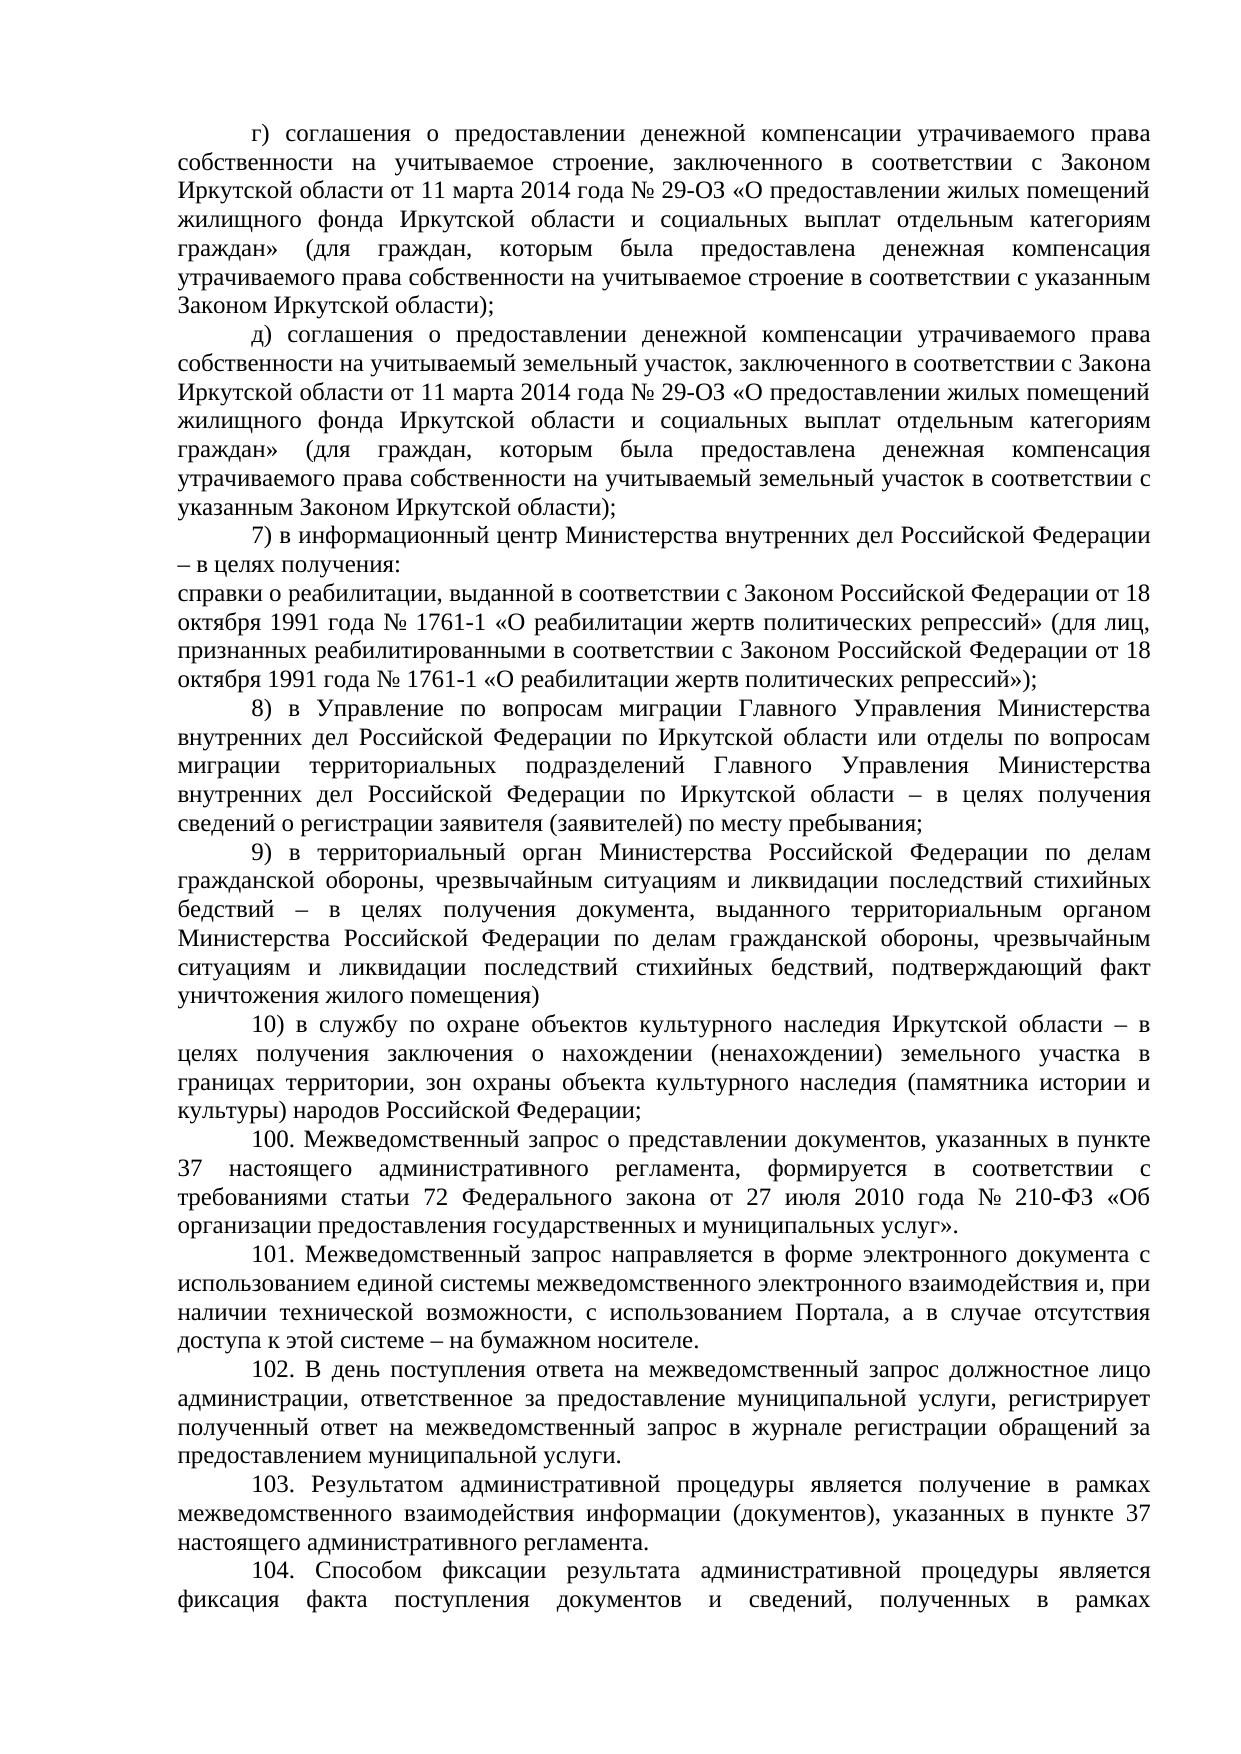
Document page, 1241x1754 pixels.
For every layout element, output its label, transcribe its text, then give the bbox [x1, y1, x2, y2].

text 8) в Управление по вопросам миграции Главного Управления Министерства внутренних дел Российской Федерации по Иркутской области или отделы по вопросам миграции территориальных подразделений Главного Управления Министерства внутренних дел Российской Федерации по Иркутской области – в целях получения сведений о регистрации заявителя (заявителей) по месту пребывания; [177, 693, 1152, 837]
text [177, 1556, 1152, 1613]
text 102. В день поступления ответа на межведомственный запрос должностное лицо администрации, ответственное за предоставление муниципальной услуги, регистрирует полученный ответ на межведомственный запрос в журнале регистрации обращений за предоставлением муниципальной услуги. [177, 1354, 1152, 1469]
text 7) в информационный центр Министерства внутренних дел Российской Федерации – в целях получения: [177, 521, 1152, 578]
text 101. Межведомственный запрос направляется в форме электронного документа с использованием единой системы межведомственного электронного взаимодействия и, при наличии технической возможности, с использованием Портала, а в случае отсутствия доступа к этой системе – на бумажном носителе. [177, 1239, 1152, 1354]
text справки о реабилитации, выданной в соответствии с Законом Российской Федерации от 18 октября 1991 года № 1761-1 «О реабилитации жертв политических репрессий» (для лиц, признанных реабилитированными в соответствии с Законом Российской Федерации от 18 октября 1991 года № 1761-1 «О реабилитации жертв политических репрессий»); [177, 578, 1152, 693]
text 103. Результатом административной процедуры является получение в рамках межведомственного взаимодействия информации (документов), указанных в пункте 37 настоящего административного регламента. [177, 1469, 1152, 1556]
text 9) в территориальный орган Министерства Российской Федерации по делам гражданской обороны, чрезвычайным ситуациям и ликвидации последствий стихийных бедствий – в целях получения документа, выданного территориальным органом Министерства Российской Федерации по делам гражданской обороны, чрезвычайным ситуациям и ликвидации последствий стихийных бедствий, подтверждающий факт уничтожения жилого помещения) [177, 837, 1152, 1009]
text 100. Межведомственный запрос о представлении документов, указанных в пункте 37 настоящего административного регламента, формируется в соответствии с требованиями статьи 72 Федерального закона от 27 июля 2010 года № 210-ФЗ «Об организации предоставления государственных и муниципальных услуг». [177, 1124, 1152, 1239]
text г) соглашения о предоставлении денежной компенсации утрачиваемого права собственности на учитываемое строение, заключенного в соответствии с Законом Иркутской области от 11 марта 2014 года № 29-ОЗ «О предоставлении жилых помещений жилищного фонда Иркутской области и социальных выплат отдельным категориям граждан» (для граждан, которым была предоставлена денежная компенсация утрачиваемого права собственности на учитываемое строение в соответствии с указанным Законом Иркутской области); [177, 118, 1152, 319]
text д) соглашения о предоставлении денежной компенсации утрачиваемого права собственности на учитываемый земельный участок, заключенного в соответствии с Закона Иркутской области от 11 марта 2014 года № 29-ОЗ «О предоставлении жилых помещений жилищного фонда Иркутской области и социальных выплат отдельным категориям граждан» (для граждан, которым была предоставлена денежная компенсация утрачиваемого права собственности на учитываемый земельный участок в соответствии с указанным Законом Иркутской области); [177, 319, 1152, 521]
text 10) в службу по охране объектов культурного наследия Иркутской области – в целях получения заключения о нахождении (ненахождении) земельного участка в границах территории, зон охраны объекта культурного наследия (памятника истории и культуры) народов Российской Федерации; [177, 1009, 1152, 1124]
